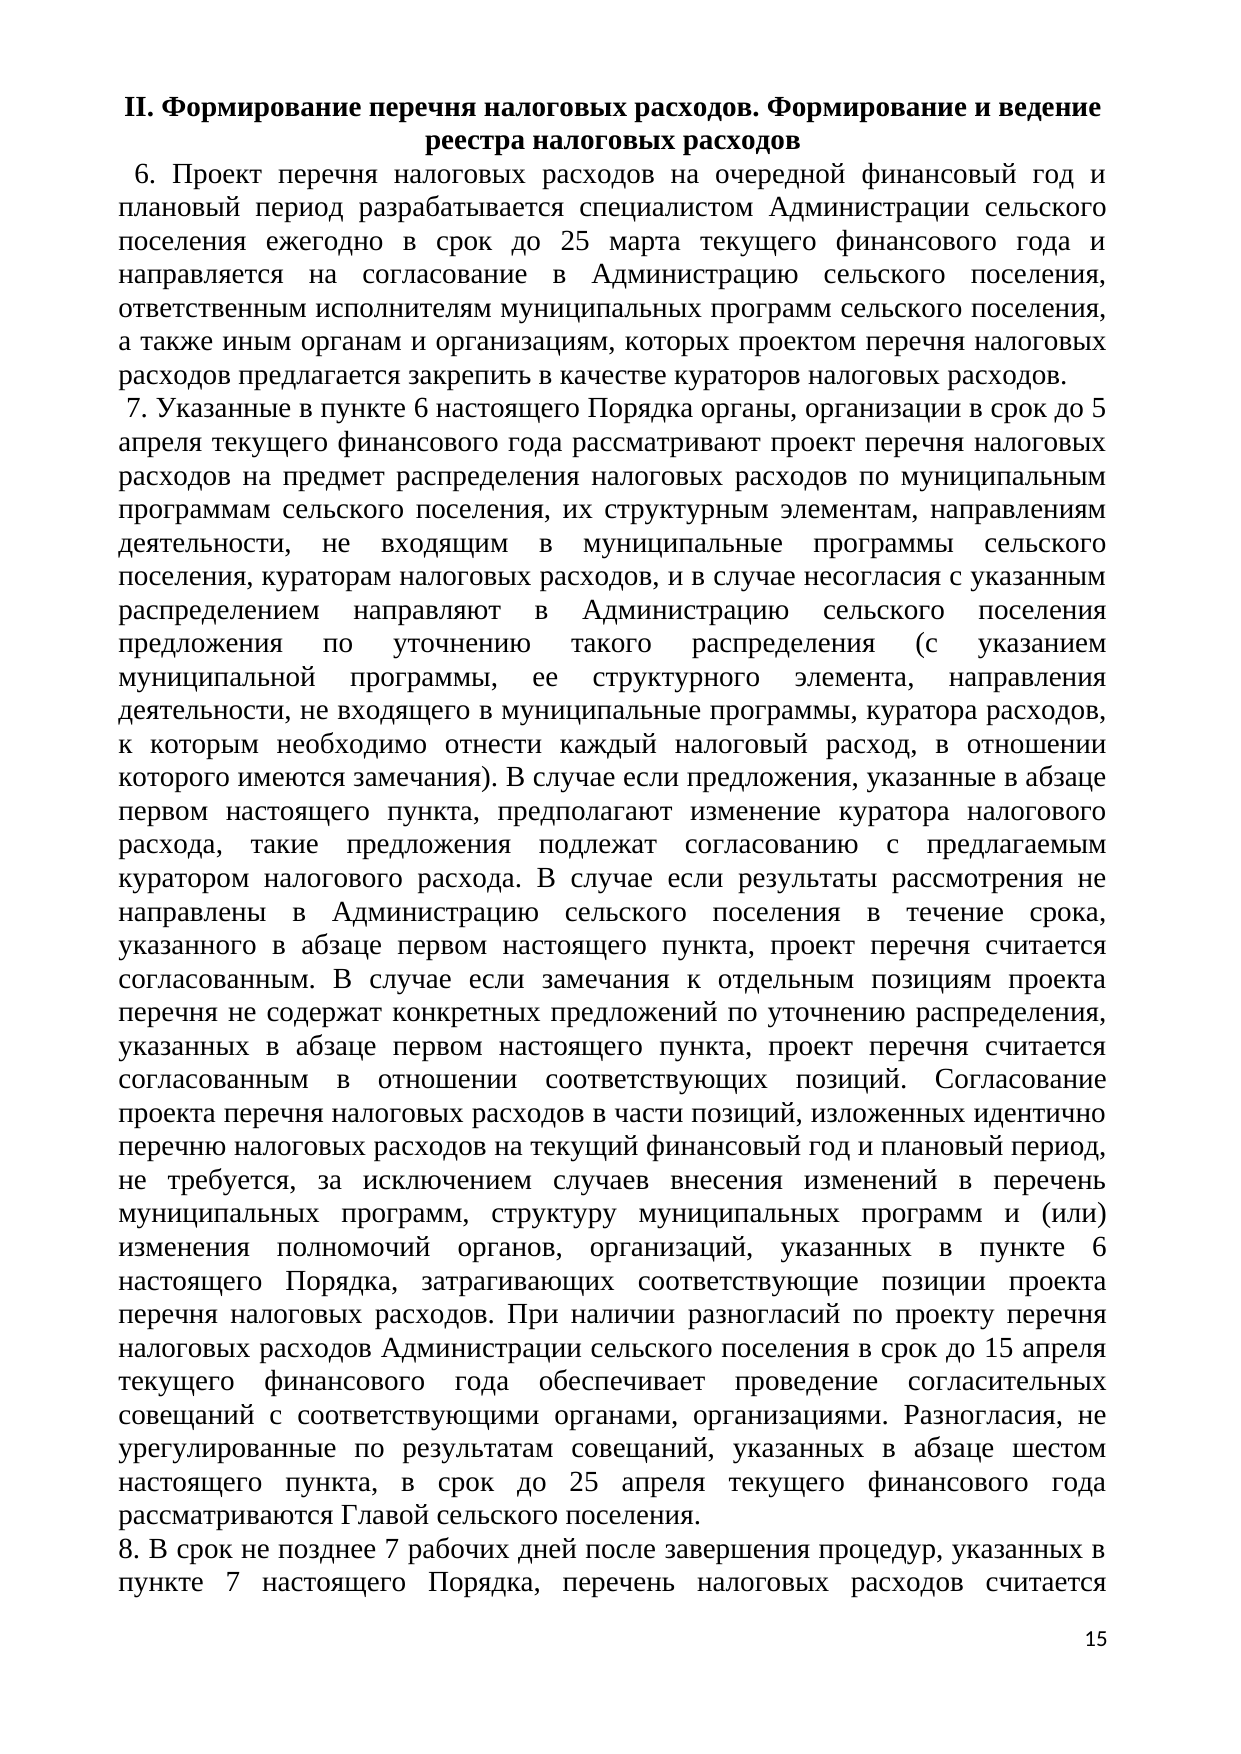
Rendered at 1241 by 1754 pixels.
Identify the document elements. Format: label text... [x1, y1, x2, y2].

text II. Формирование перечня налоговых расходов. Формирование и ведение реестра налоговых расходов [118, 89, 1107, 156]
text 6. Проект перечня налоговых расходов на очередной финансовый год и плановый период разрабатывается специалистом Администрации сельского поселения ежегодно в срок до 25 марта текущего финансового года и направляется на согласование в Администрацию сельского поселения, ответственным исполнителям муниципальных программ сельского поселения, а также иным органам и организациям, которых проектом перечня налоговых расходов предлагается закрепить в качестве кураторов налоговых расходов. [118, 156, 1107, 391]
text 7. Указанные в пункте 6 настоящего Порядка органы, организации в срок до 5 апреля текущего финансового года рассматривают проект перечня налоговых расходов на предмет распределения налоговых расходов по муниципальным программам сельского поселения, их структурным элементам, направлениям деятельности, не входящим в муниципальные программы сельского поселения, кураторам налоговых расходов, и в случае несогласия с указанным распределением направляют в Администрацию сельского поселения предложения по уточнению такого распределения (с указанием муниципальной программы, ее структурного элемента, направления деятельности, не входящего в муниципальные программы, куратора расходов, к которым необходимо отнести каждый налоговый расход, в отношении которого имеются замечания). В случае если предложения, указанные в абзаце первом настоящего пункта, предполагают изменение куратора налогового расхода, такие предложения подлежат согласованию с предлагаемым куратором налогового расхода. В случае если результаты рассмотрения не направлены в Администрацию сельского поселения в течение срока, указанного в абзаце первом настоящего пункта, проект перечня считается согласованным. В случае если замечания к отдельным позициям проекта перечня не содержат конкретных предложений по уточнению распределения, указанных в абзаце первом настоящего пункта, проект перечня считается согласованным в отношении соответствующих позиций. Согласование проекта перечня налоговых расходов в части позиций, изложенных идентично перечню налоговых расходов на текущий финансовый год и плановый период, не требуется, за исключением случаев внесения изменений в перечень муниципальных программ, структуру муниципальных программ и (или) изменения полномочий органов, организаций, указанных в пункте 6 настоящего Порядка, затрагивающих соответствующие позиции проекта перечня налоговых расходов. При наличии разногласий по проекту перечня налоговых расходов Администрации сельского поселения в срок до 15 апреля текущего финансового года обеспечивает проведение согласительных совещаний с соответствующими органами, организациями. Разногласия, не урегулированные по результатам совещаний, указанных в абзаце шестом настоящего пункта, в срок до 25 апреля текущего финансового года рассматриваются Главой сельского поселения. [118, 391, 1107, 1531]
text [118, 1531, 1107, 1598]
